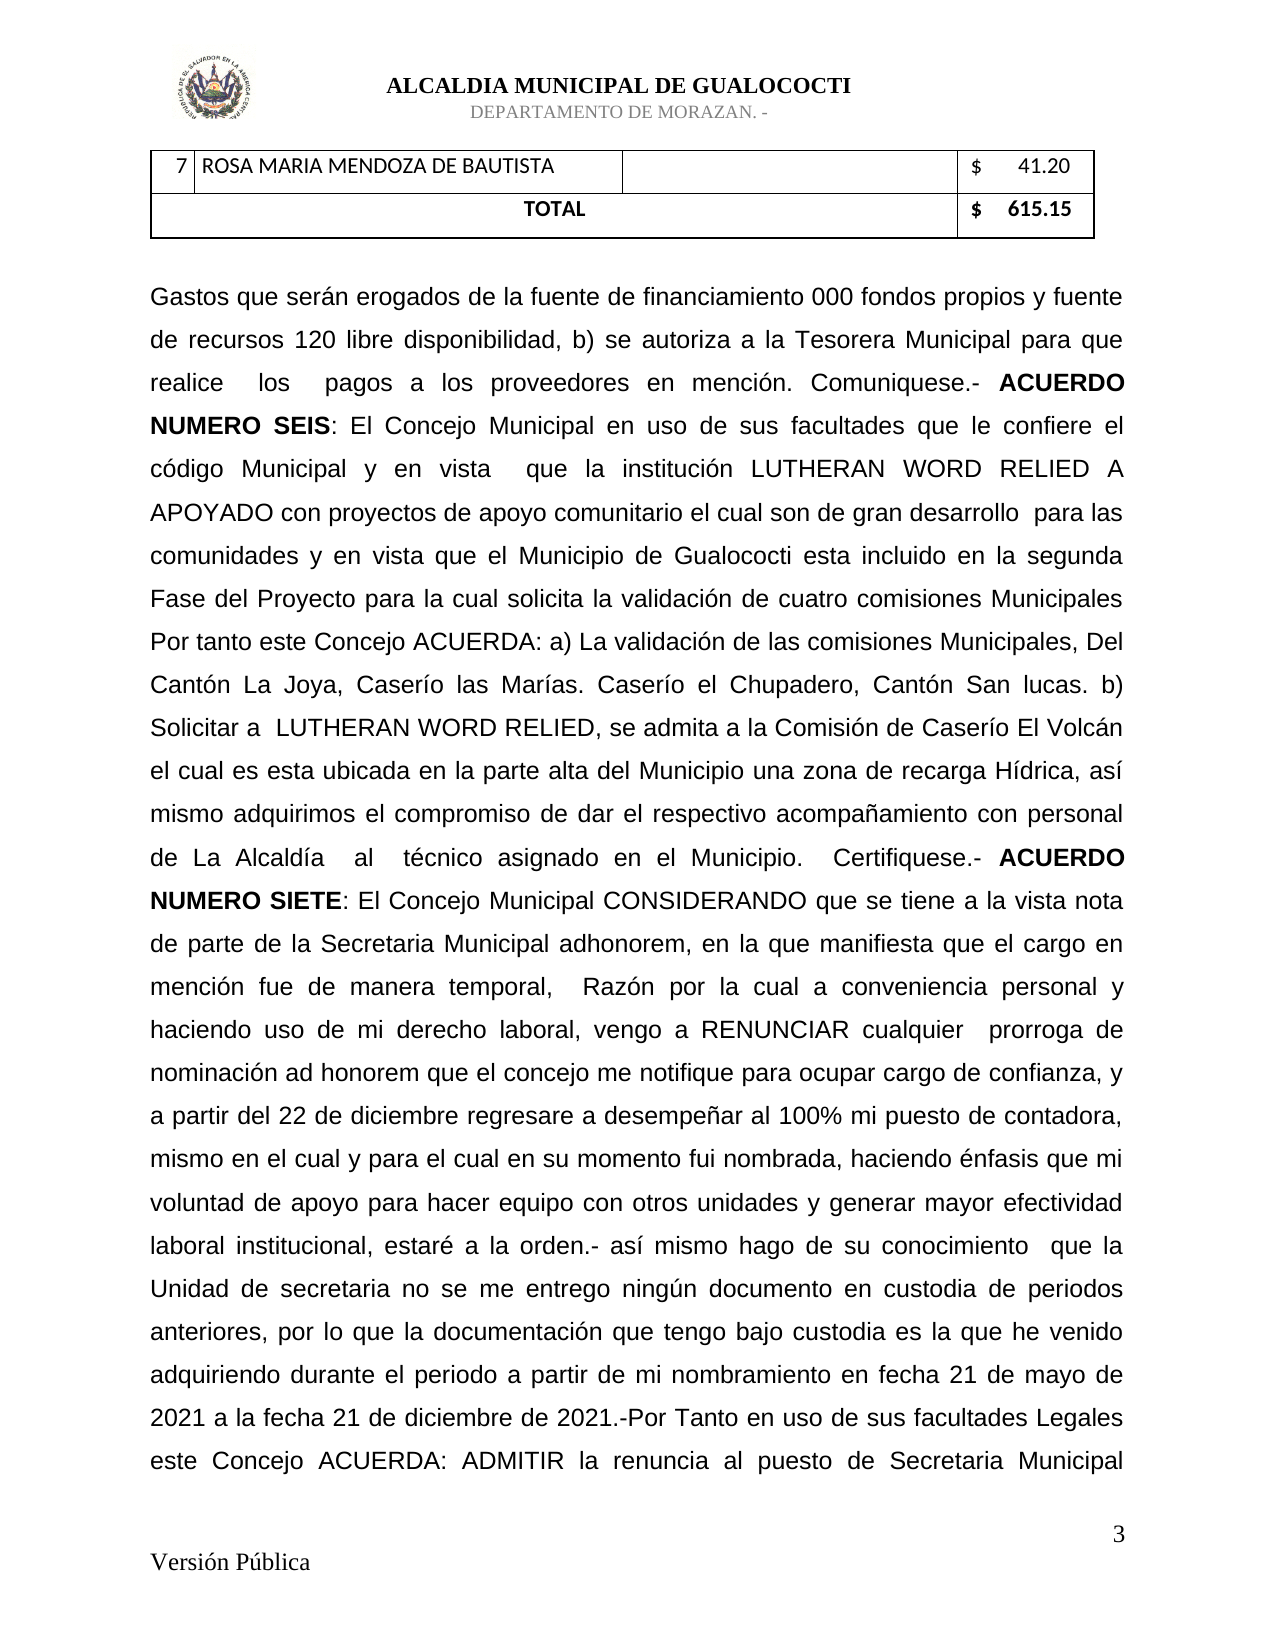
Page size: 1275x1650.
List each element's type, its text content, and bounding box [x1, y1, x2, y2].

table_cell [623, 151, 957, 193]
table_cell 7 [152, 151, 194, 193]
table_cell TOTAL [152, 194, 957, 237]
table_cell $ 41.20 [958, 151, 1093, 193]
picture [171, 44, 257, 119]
table_cell $ 615.15 [958, 194, 1093, 237]
table_cell ROSA MARIA MENDOZA DE BAUTISTA [195, 151, 622, 193]
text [150, 282, 1125, 1475]
